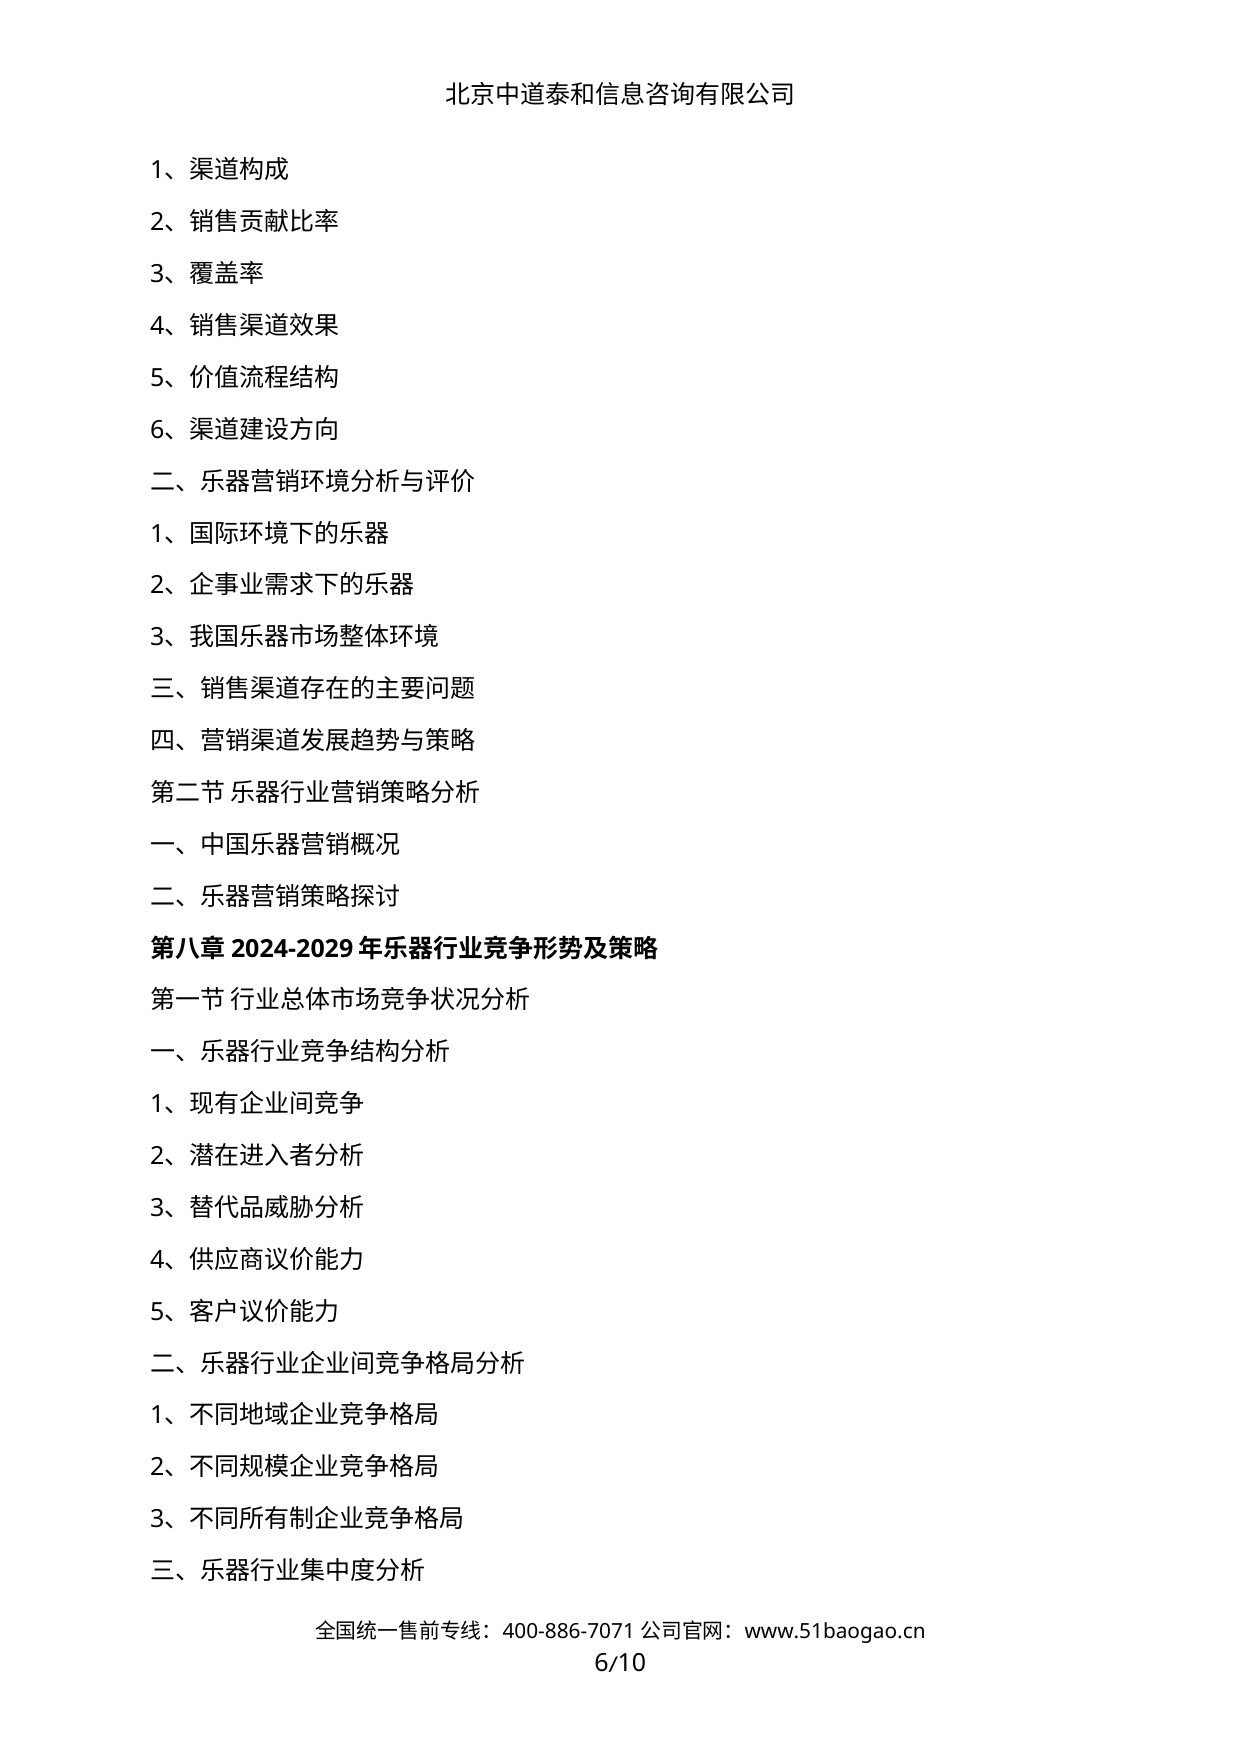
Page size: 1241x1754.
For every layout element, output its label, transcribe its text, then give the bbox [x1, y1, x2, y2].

text 三、乐器行业集中度分析 [150, 1551, 1090, 1587]
text 1、现有企业间竞争 [150, 1084, 1090, 1120]
text 1、渠道构成 [150, 150, 1090, 186]
text 6、渠道建设方向 [150, 409, 1090, 446]
text 一、中国乐器营销概况 [150, 824, 1090, 861]
text 2、不同规模企业竞争格局 [150, 1447, 1090, 1483]
text 第一节 行业总体市场竞争状况分析 [150, 980, 1090, 1016]
text 2、销售贡献比率 [150, 202, 1090, 238]
text 5、价值流程结构 [150, 357, 1090, 394]
text 2、企事业需求下的乐器 [150, 565, 1090, 601]
text 4、销售渠道效果 [150, 306, 1090, 342]
text 3、我国乐器市场整体环境 [150, 617, 1090, 653]
text 1、不同地域企业竞争格局 [150, 1395, 1090, 1431]
text 3、替代品威胁分析 [150, 1187, 1090, 1224]
text 二、乐器行业企业间竞争格局分析 [150, 1343, 1090, 1379]
text 第二节 乐器行业营销策略分析 [150, 772, 1090, 809]
text 二、乐器营销环境分析与评价 [150, 461, 1090, 497]
text 3、覆盖率 [150, 254, 1090, 290]
text 5、客户议价能力 [150, 1291, 1090, 1327]
text 二、乐器营销策略探讨 [150, 876, 1090, 912]
text 1、国际环境下的乐器 [150, 513, 1090, 549]
text 3、不同所有制企业竞争格局 [150, 1499, 1090, 1535]
text 4、供应商议价能力 [150, 1239, 1090, 1276]
text 第八章 2024-2029年乐器行业竞争形势及策略 [150, 928, 1090, 964]
text 一、乐器行业竞争结构分析 [150, 1032, 1090, 1068]
text 三、销售渠道存在的主要问题 [150, 669, 1090, 705]
text 四、营销渠道发展趋势与策略 [150, 721, 1090, 757]
text 2、潜在进入者分析 [150, 1136, 1090, 1172]
